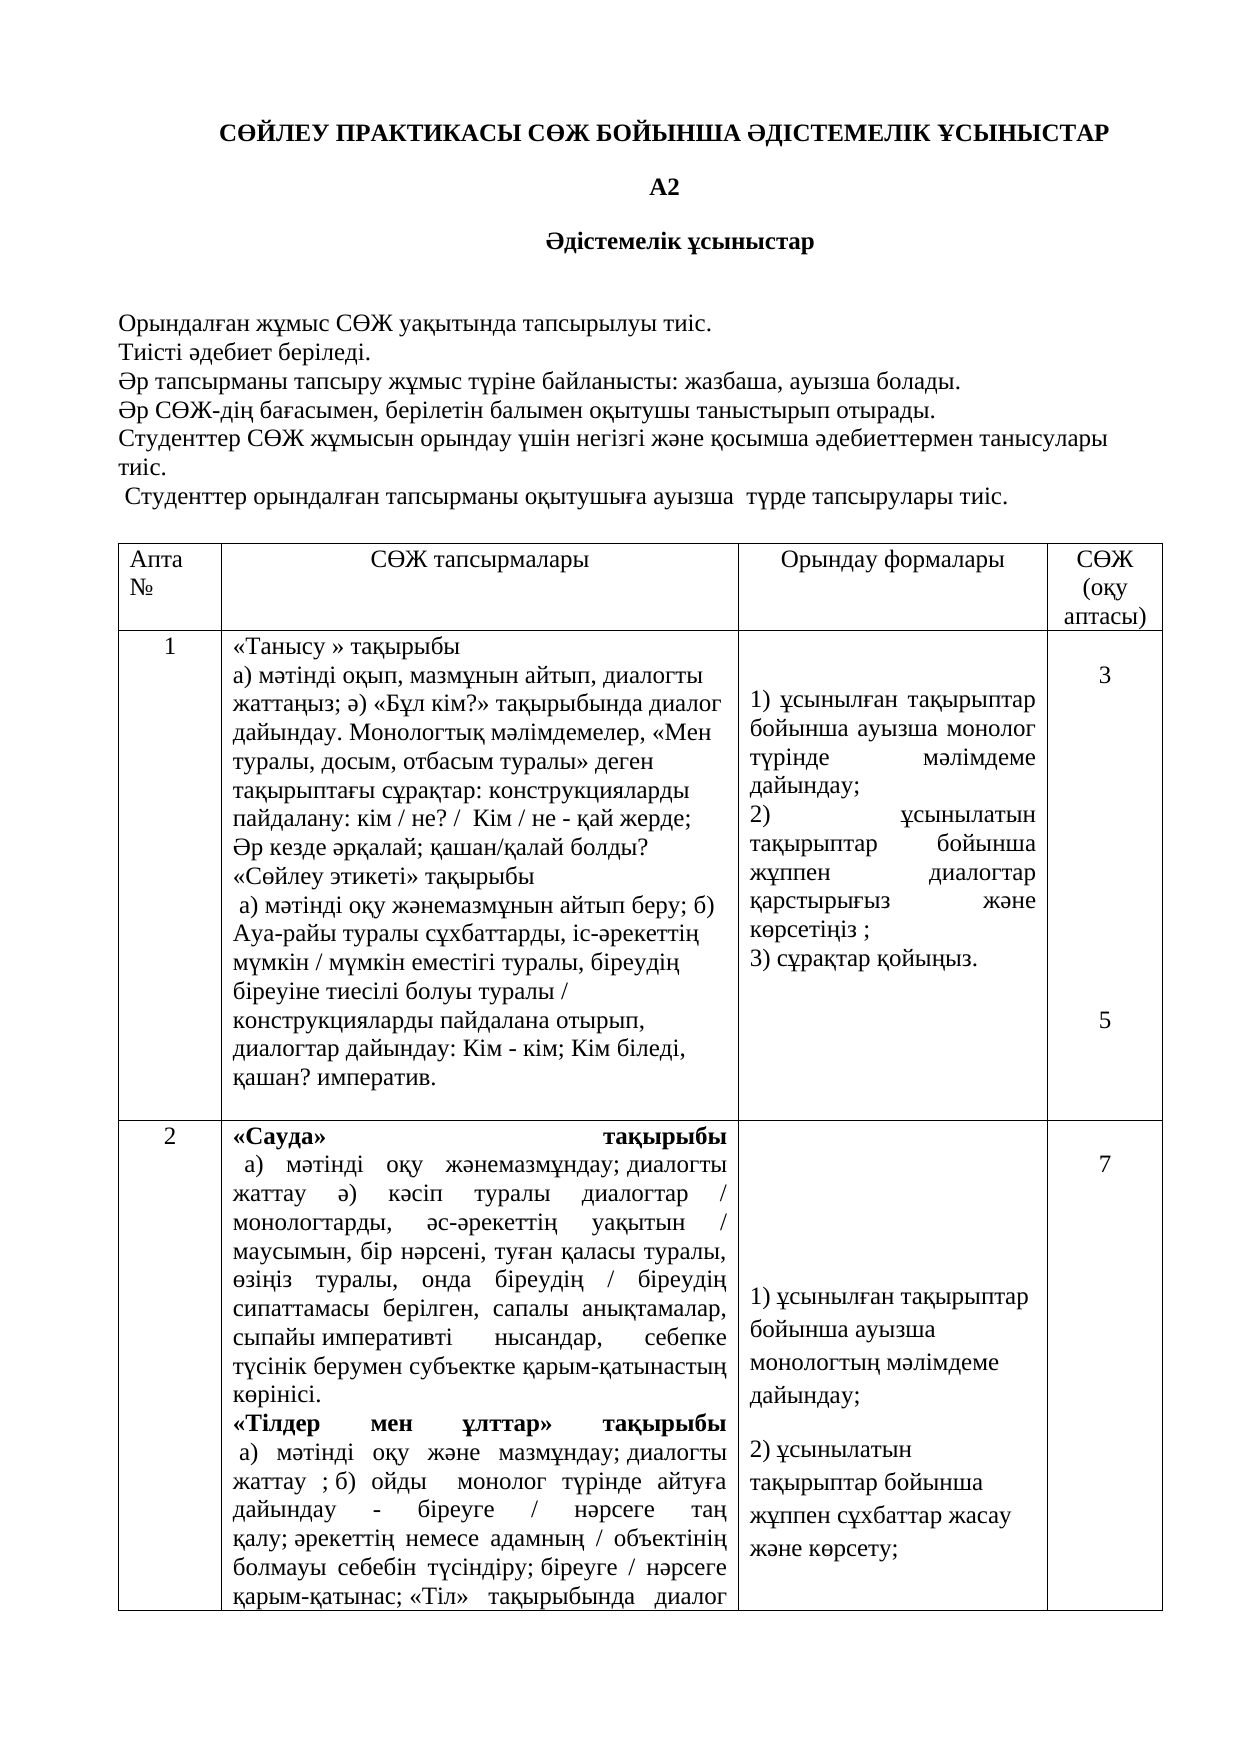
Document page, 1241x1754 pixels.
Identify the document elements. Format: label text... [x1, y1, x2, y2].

text Әдістемелік ұсыныстар [177, 226, 1152, 254]
table_cell 2 [119, 1121, 221, 1609]
table_cell 7 9 [1048, 1121, 1162, 1609]
table_header СӨЖ тапсырмалары [222, 544, 738, 630]
text Әр СӨЖ-дің бағасымен, берілетін балымен оқытушы таныстырып отырады. [118, 395, 1152, 423]
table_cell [222, 1121, 738, 1609]
table_header Апта № [119, 544, 221, 630]
text а2 [177, 172, 1152, 201]
table_cell 1 [119, 631, 221, 1120]
text Тиісті әдебиет беріледі. [118, 337, 1152, 366]
table_header Орындау формалары [739, 544, 1047, 630]
text Студенттер СӨЖ жұмысын орындау үшін негізгі және қосымша әдебиеттермен танысулары тиіс. [118, 423, 1152, 481]
table_cell «Танысу » тақырыбы а) мәтінді оқып, мазмұнын айтып, диалогты жаттаңыз; ә) «Бұл кім?» тақырыбында диалог дайындау. Монологтық мәлімдемелер, «Мен туралы, досым, отбасым туралы» деген тақырыптағы сұрақтар: конструкцияларды пайдалану: кім / не? / Кім / не - қай жерде; Әр кезде әрқалай; қашан/қалай болды? «Сөйлеу этикеті» тақырыбы а) мәтінді оқу жәнемазмұнын айтып беру; б) Ауа-райы туралы сұхбаттарды, іс-әрекеттің мүмкін / мүмкін еместігі туралы, біреудің біреуіне тиесілі болуы туралы / конструкцияларды пайдалана отырып, диалогтар дайындау: Кім - кім; Кім біледі, қашан? императив. [222, 631, 738, 1120]
text Орындалған жұмыс СӨЖ уақытында тапсырылуы тиіс. [118, 308, 1152, 337]
text сөйлеу практикасы СӨЖ бойынша әдістемелік ұсыныстар [177, 118, 1152, 147]
text Әр тапсырманы тапсыру жұмыс түріне байланысты: жазбаша, ауызша болады. [118, 366, 1152, 395]
table_cell 3 5 [1048, 631, 1162, 1120]
text Студенттер орындалған тапсырманы оқытушыға ауызша түрде тапсырулары тиіс. [118, 481, 1152, 510]
table_header СӨЖ (оқу аптасы) [1048, 544, 1162, 630]
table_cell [739, 1121, 1047, 1609]
table_cell 1) ұсынылған тақырыптар бойынша ауызша монолог түрінде мәлімдеме дайындау; 2) ұсынылатын тақырыптар бойынша жұппен диалогтар қарстырығыз және көрсетіңіз ; 3) сұрақтар қойыңыз. [739, 631, 1047, 1120]
